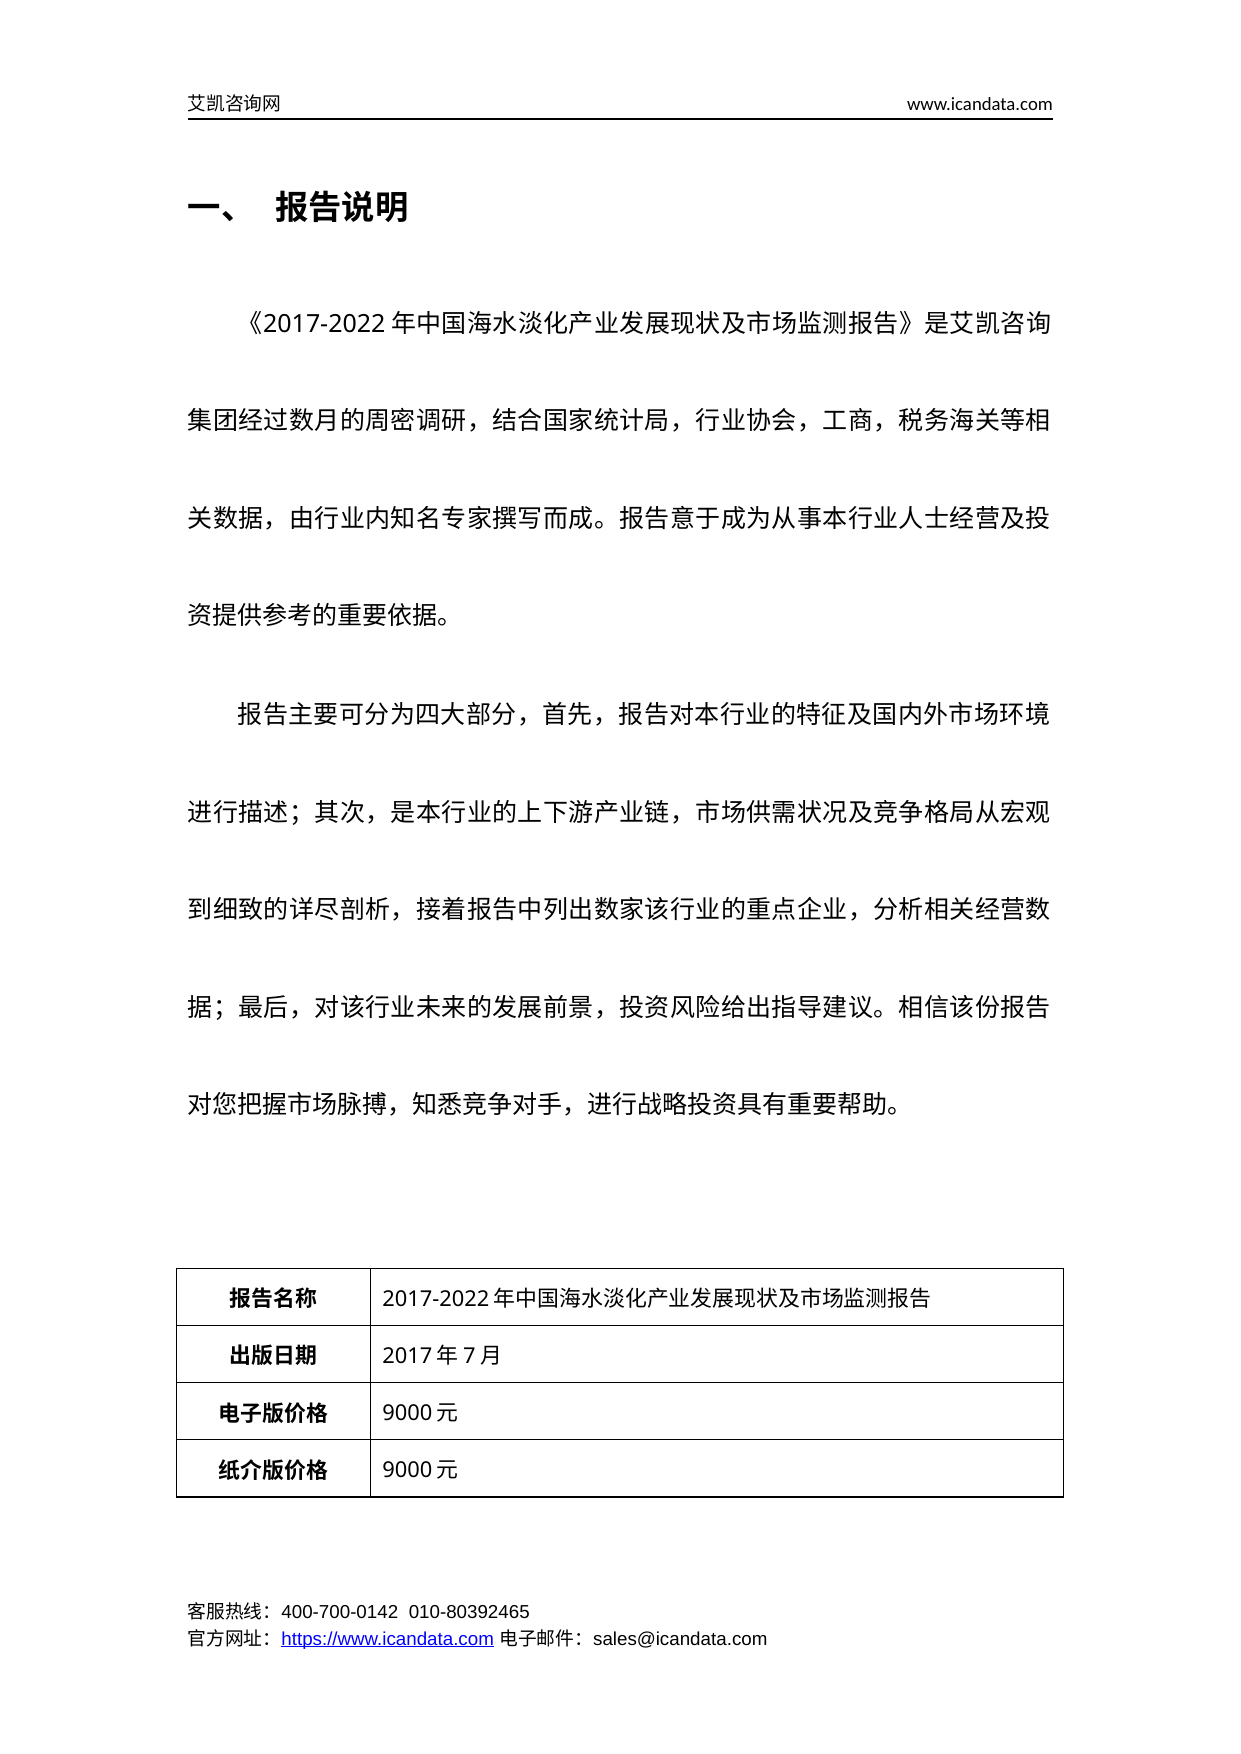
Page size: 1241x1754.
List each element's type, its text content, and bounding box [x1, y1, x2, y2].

text 报告主要可分为四大部分，首先，报告对本行业的特征及国内外市场环境进行描述；其次，是本行业的上下游产业链，市场供需状况及竞争格局从宏观到细致的详尽剖析，接着报告中列出数家该行业的重点企业，分析相关经营数据；最后，对该行业未来的发展前景，投资风险给出指导建议。相信该份报告对您把握市场脉搏，知悉竞争对手，进行战略投资具有重要帮助。 [187, 681, 1053, 1136]
table_cell 电子版价格 [177, 1383, 370, 1439]
table_header 报告名称 [177, 1269, 370, 1325]
table_cell 纸介版价格 [177, 1440, 370, 1496]
table_header 2017-2022年中国海水淡化产业发展现状及市场监测报告 [371, 1269, 1063, 1325]
text 《2017-2022年中国海水淡化产业发展现状及市场监测报告》是艾凯咨询集团经过数月的周密调研，结合国家统计局，行业协会，工商，税务海关等相关数据，由行业内知名专家撰写而成。报告意于成为从事本行业人士经营及投资提供参考的重要依据。 [187, 289, 1053, 646]
table_cell 2017年7月 [371, 1326, 1063, 1382]
table_cell 9000元 [371, 1440, 1063, 1496]
table_cell 出版日期 [177, 1326, 370, 1382]
table_cell 9000元 [371, 1383, 1063, 1439]
subtitle 报告说明 [187, 172, 1053, 237]
